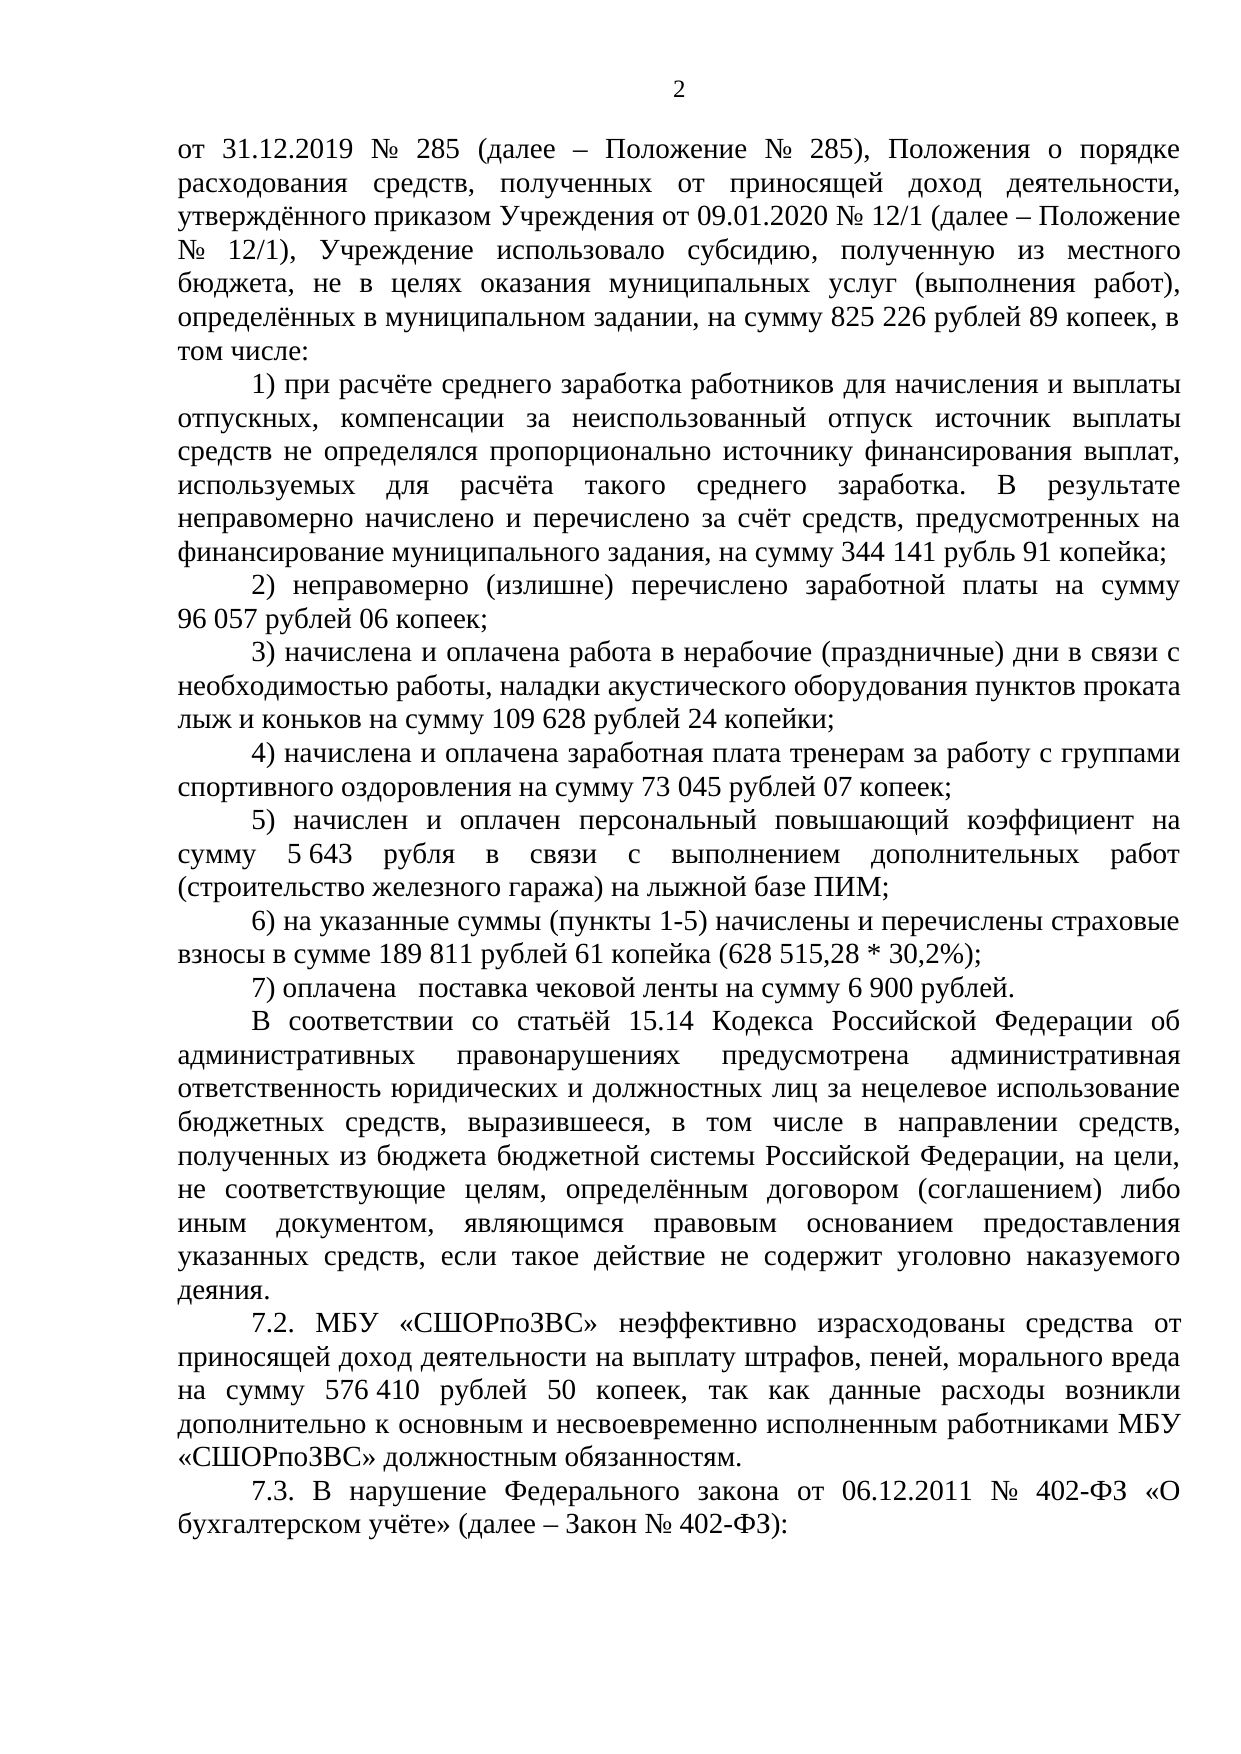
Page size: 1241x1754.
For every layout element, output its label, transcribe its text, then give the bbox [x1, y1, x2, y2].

text 4) начислена и оплачена заработная плата тренерам за работу с группами спортивного оздоровления на сумму 73 045 рублей 07 копеек; [177, 735, 1181, 802]
text 7) оплачена поставка чековой ленты на сумму 6 900 рублей. [177, 970, 1181, 1003]
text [177, 131, 1181, 366]
text 1) при расчёте среднего заработка работников для начисления и выплаты отпускных, компенсации за неиспользованный отпуск источник выплаты средств не определялся пропорционально источнику финансирования выплат, используемых для расчёта такого среднего заработка. В результате неправомерно начислено и перечислено за счёт средств, предусмотренных на финансирование муниципального задания, на сумму 344 141 рубль 91 копейка; [177, 366, 1181, 567]
text 3) начислена и оплачена работа в нерабочие (праздничные) дни в связи с необходимостью работы, наладки акустического оборудования пунктов проката лыж и коньков на сумму 109 628 рублей 24 копейки; [177, 634, 1181, 735]
list 7.2. МБУ «СШОРпоЗВС» неэффективно израсходованы средства от приносящей доход деятельности на выплату штрафов, пеней, морального вреда на сумму 576 410 рублей 50 копеек, так как данные расходы возникли дополнительно к основным и несвоевременно исполненным работниками МБУ «СШОРпоЗВС» должностным обязанностям. [177, 1305, 1181, 1473]
text В соответствии со статьёй 15.14 Кодекса Российской Федерации об административных правонарушениях предусмотрена административная ответственность юридических и должностных лиц за нецелевое использование бюджетных средств, выразившееся, в том числе в направлении средств, полученных из бюджета бюджетной системы Российской Федерации, на цели, не соответствующие целям, определённым договором (соглашением) либо иным документом, являющимся правовым основанием предоставления указанных средств, если такое действие не содержит уголовно наказуемого деяния. [177, 1003, 1181, 1305]
text 2) неправомерно (излишне) перечислено заработной платы на сумму 96 057 рублей 06 копеек; [177, 567, 1181, 634]
text 5) начислен и оплачен персональный повышающий коэффициент на сумму 5 643 рубля в связи с выполнением дополнительных работ (строительство железного гаража) на лыжной базе ПИМ; [177, 802, 1181, 903]
text 6) на указанные суммы (пункты 1-5) начислены и перечислены страховые взносы в сумме 189 811 рублей 61 копейка (628 515,28 * 30,2%); [177, 903, 1181, 970]
text 7.3. В нарушение Федерального закона от 06.12.2011 № 402-ФЗ «О бухгалтерском учёте» (далее – Закон № 402-ФЗ): [177, 1473, 1181, 1540]
